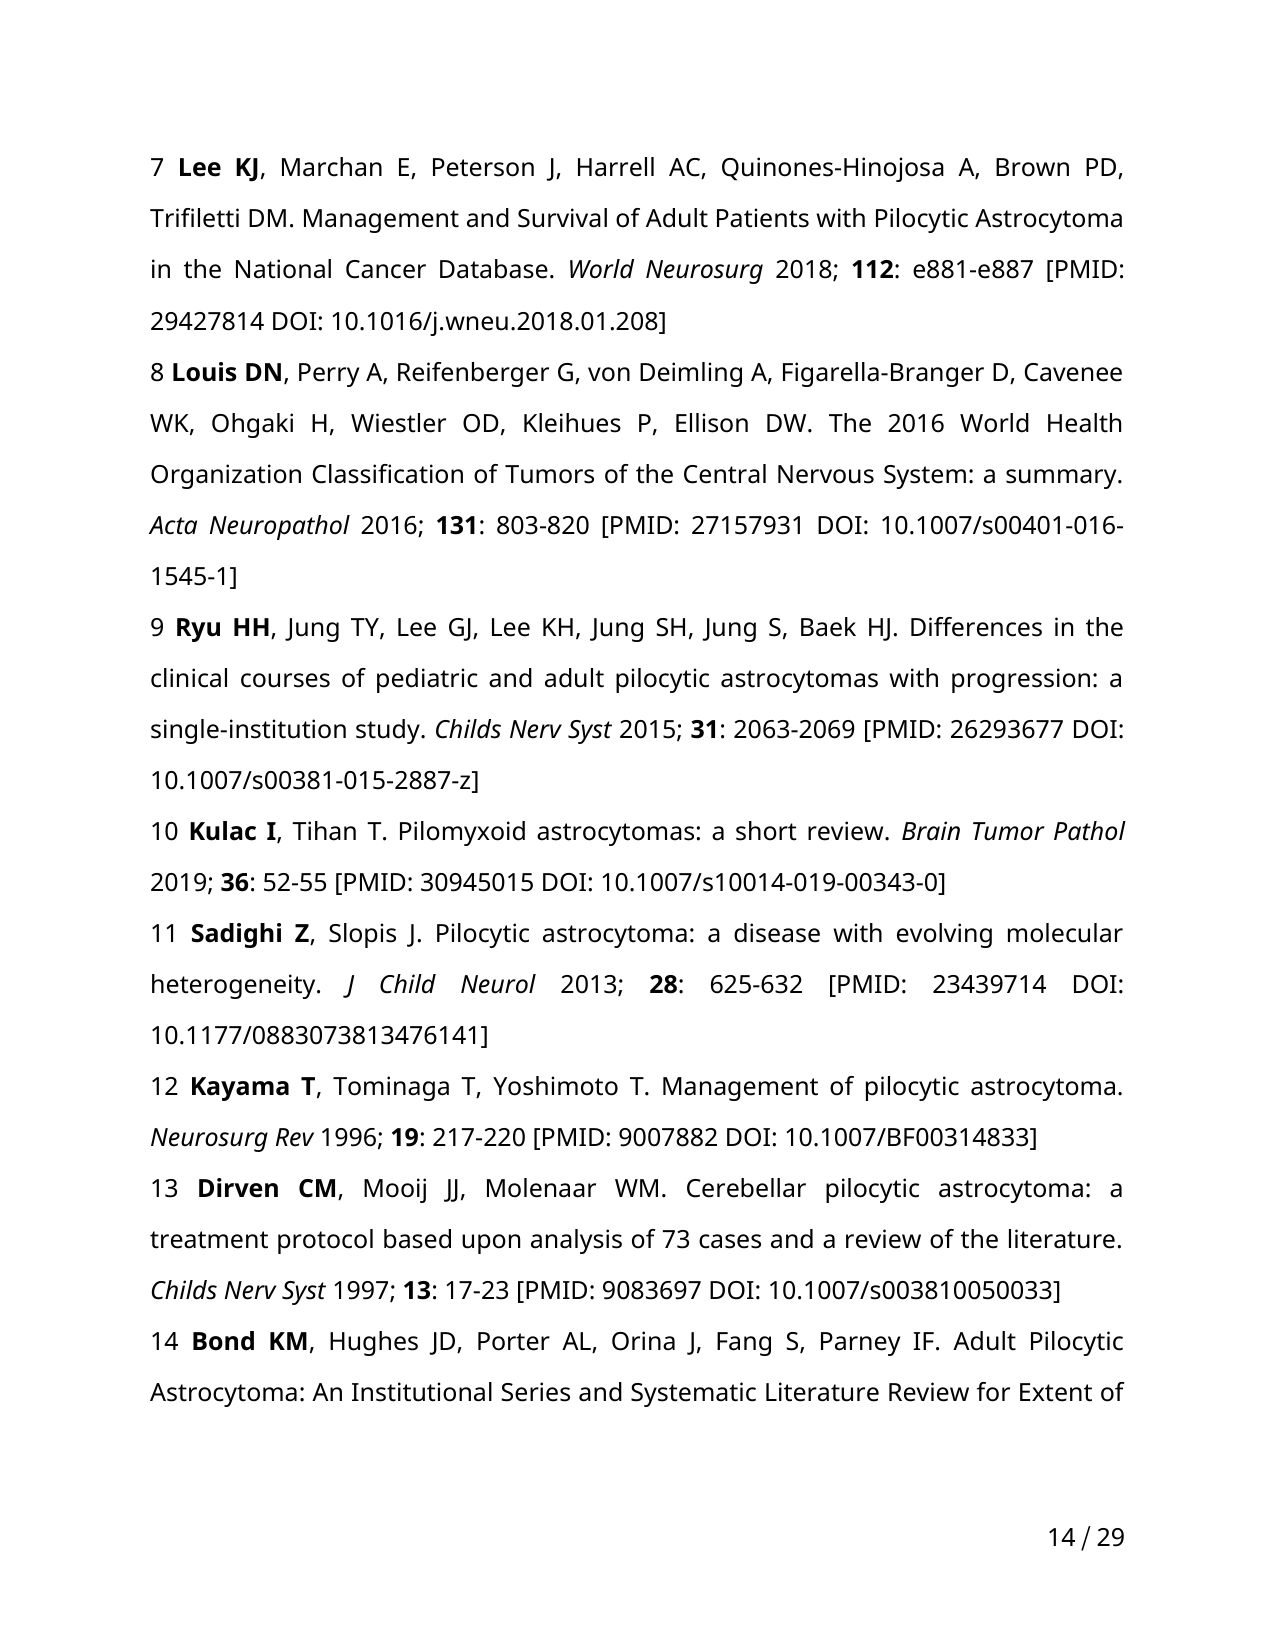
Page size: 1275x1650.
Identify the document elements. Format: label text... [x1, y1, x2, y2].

text 10 Kulac I, Tihan T. Pilomyxoid astrocytomas: a short review. Brain Tumor Pathol 2019; 36: 52-55 [PMID: 30945015 DOI: 10.1007/s10014-019-00343-0] [150, 813, 1125, 899]
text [150, 1324, 1125, 1409]
text 7 Lee KJ, Marchan E, Peterson J, Harrell AC, Quinones-Hinojosa A, Brown PD, Trifiletti DM. Management and Survival of Adult Patients with Pilocytic Astrocytoma in the National Cancer Database. World Neurosurg 2018; 112: e881-e887 [PMID: 29427814 DOI: 10.1016/j.wneu.2018.01.208] [150, 150, 1125, 337]
text 8 Louis DN, Perry A, Reifenberger G, von Deimling A, Figarella-Branger D, Cavenee WK, Ohgaki H, Wiestler OD, Kleihues P, Ellison DW. The 2016 World Health Organization Classification of Tumors of the Central Nervous System: a summary. Acta Neuropathol 2016; 131: 803-820 [PMID: 27157931 DOI: 10.1007/s00401-016-1545-1] [150, 354, 1125, 592]
text 13 Dirven CM, Mooij JJ, Molenaar WM. Cerebellar pilocytic astrocytoma: a treatment protocol based upon analysis of 73 cases and a review of the literature. Childs Nerv Syst 1997; 13: 17-23 [PMID: 9083697 DOI: 10.1007/s003810050033] [150, 1171, 1125, 1307]
text 12 Kayama T, Tominaga T, Yoshimoto T. Management of pilocytic astrocytoma. Neurosurg Rev 1996; 19: 217-220 [PMID: 9007882 DOI: 10.1007/BF00314833] [150, 1069, 1125, 1154]
text 9 Ryu HH, Jung TY, Lee GJ, Lee KH, Jung SH, Jung S, Baek HJ. Differences in the clinical courses of pediatric and adult pilocytic astrocytomas with progression: a single-institution study. Childs Nerv Syst 2015; 31: 2063-2069 [PMID: 26293677 DOI: 10.1007/s00381-015-2887-z] [150, 609, 1125, 797]
text 11 Sadighi Z, Slopis J. Pilocytic astrocytoma: a disease with evolving molecular heterogeneity. J Child Neurol 2013; 28: 625-632 [PMID: 23439714 DOI: 10.1177/0883073813476141] [150, 916, 1125, 1052]
